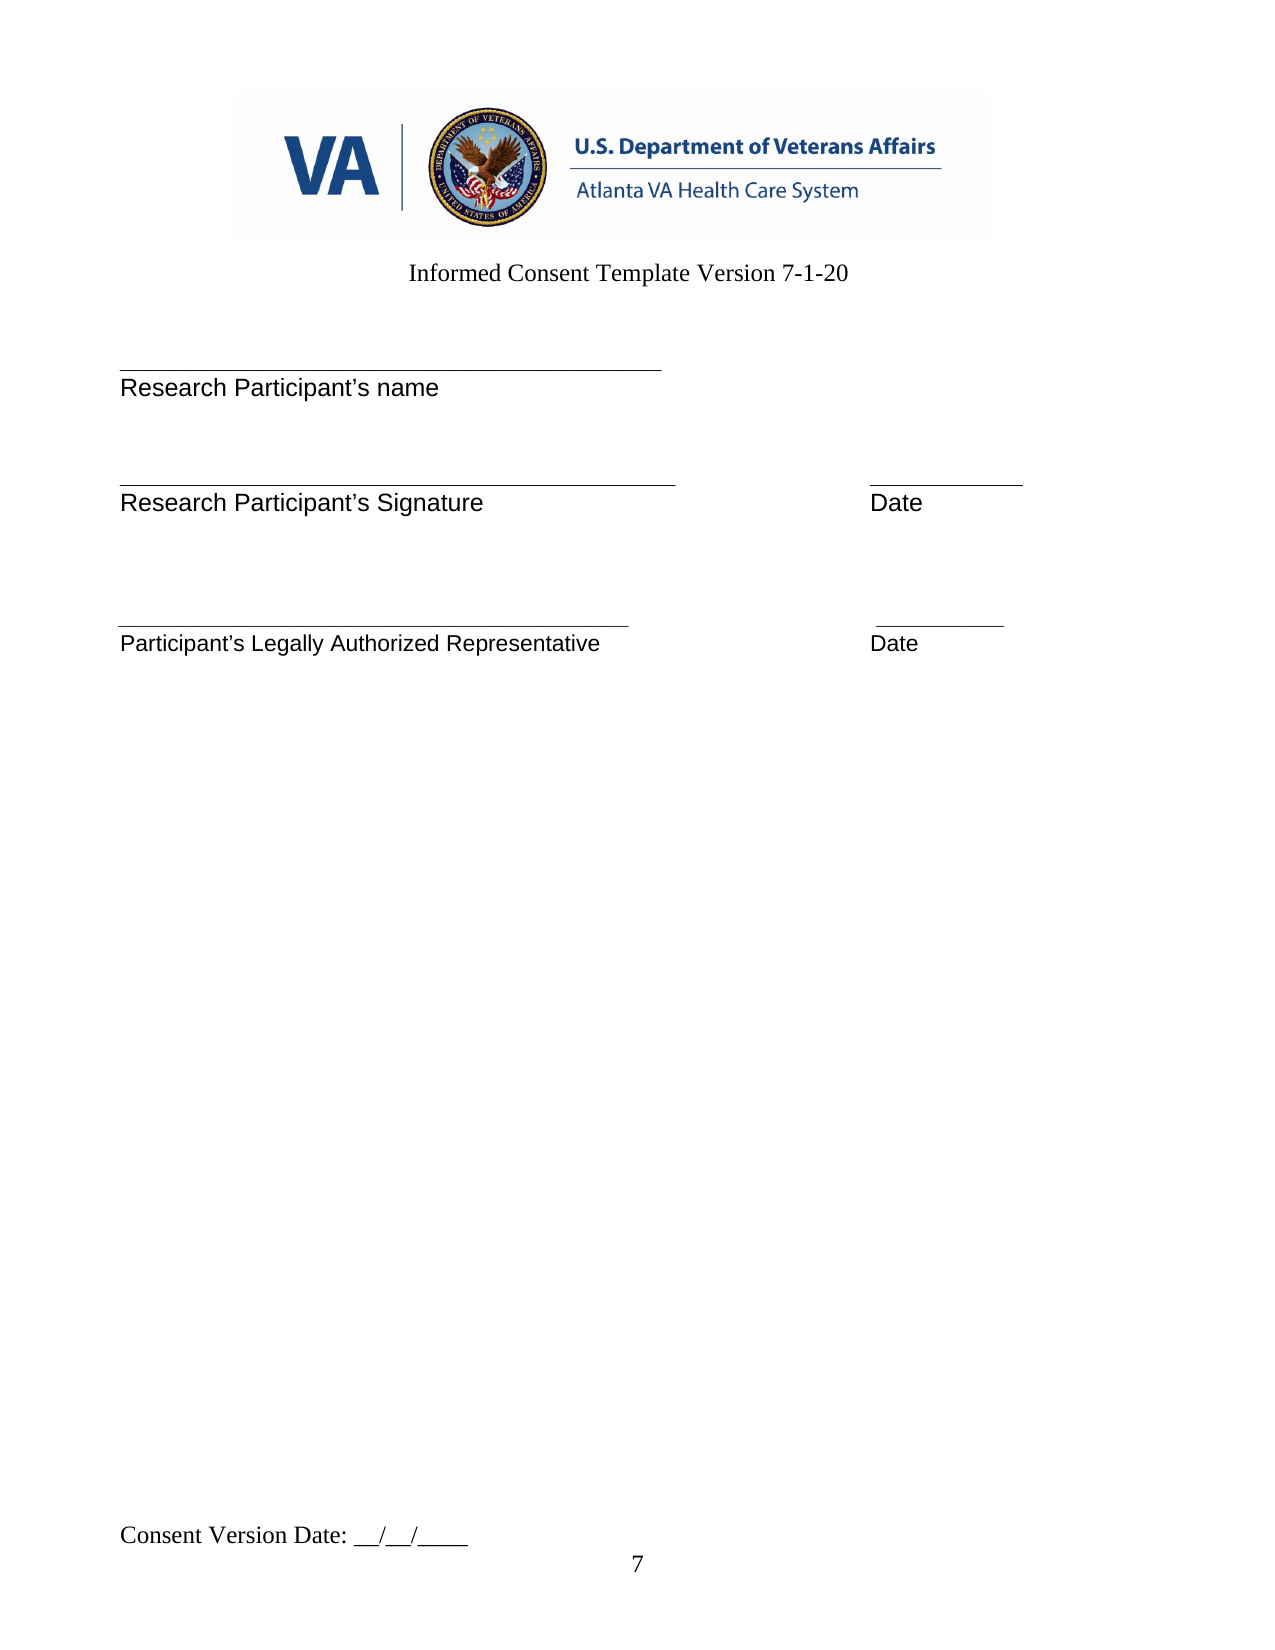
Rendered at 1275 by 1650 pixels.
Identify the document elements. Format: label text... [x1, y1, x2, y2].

text Research Participant’s Signature Date [120, 488, 1155, 517]
text _______________________________________ Research Participant’s name [120, 344, 1155, 402]
text ________________________________________ __________ Participant’s Legally Authorized Representative Date [120, 603, 1155, 685]
text ________________________________________ ___________ [120, 459, 1155, 488]
picture [234, 92, 991, 242]
